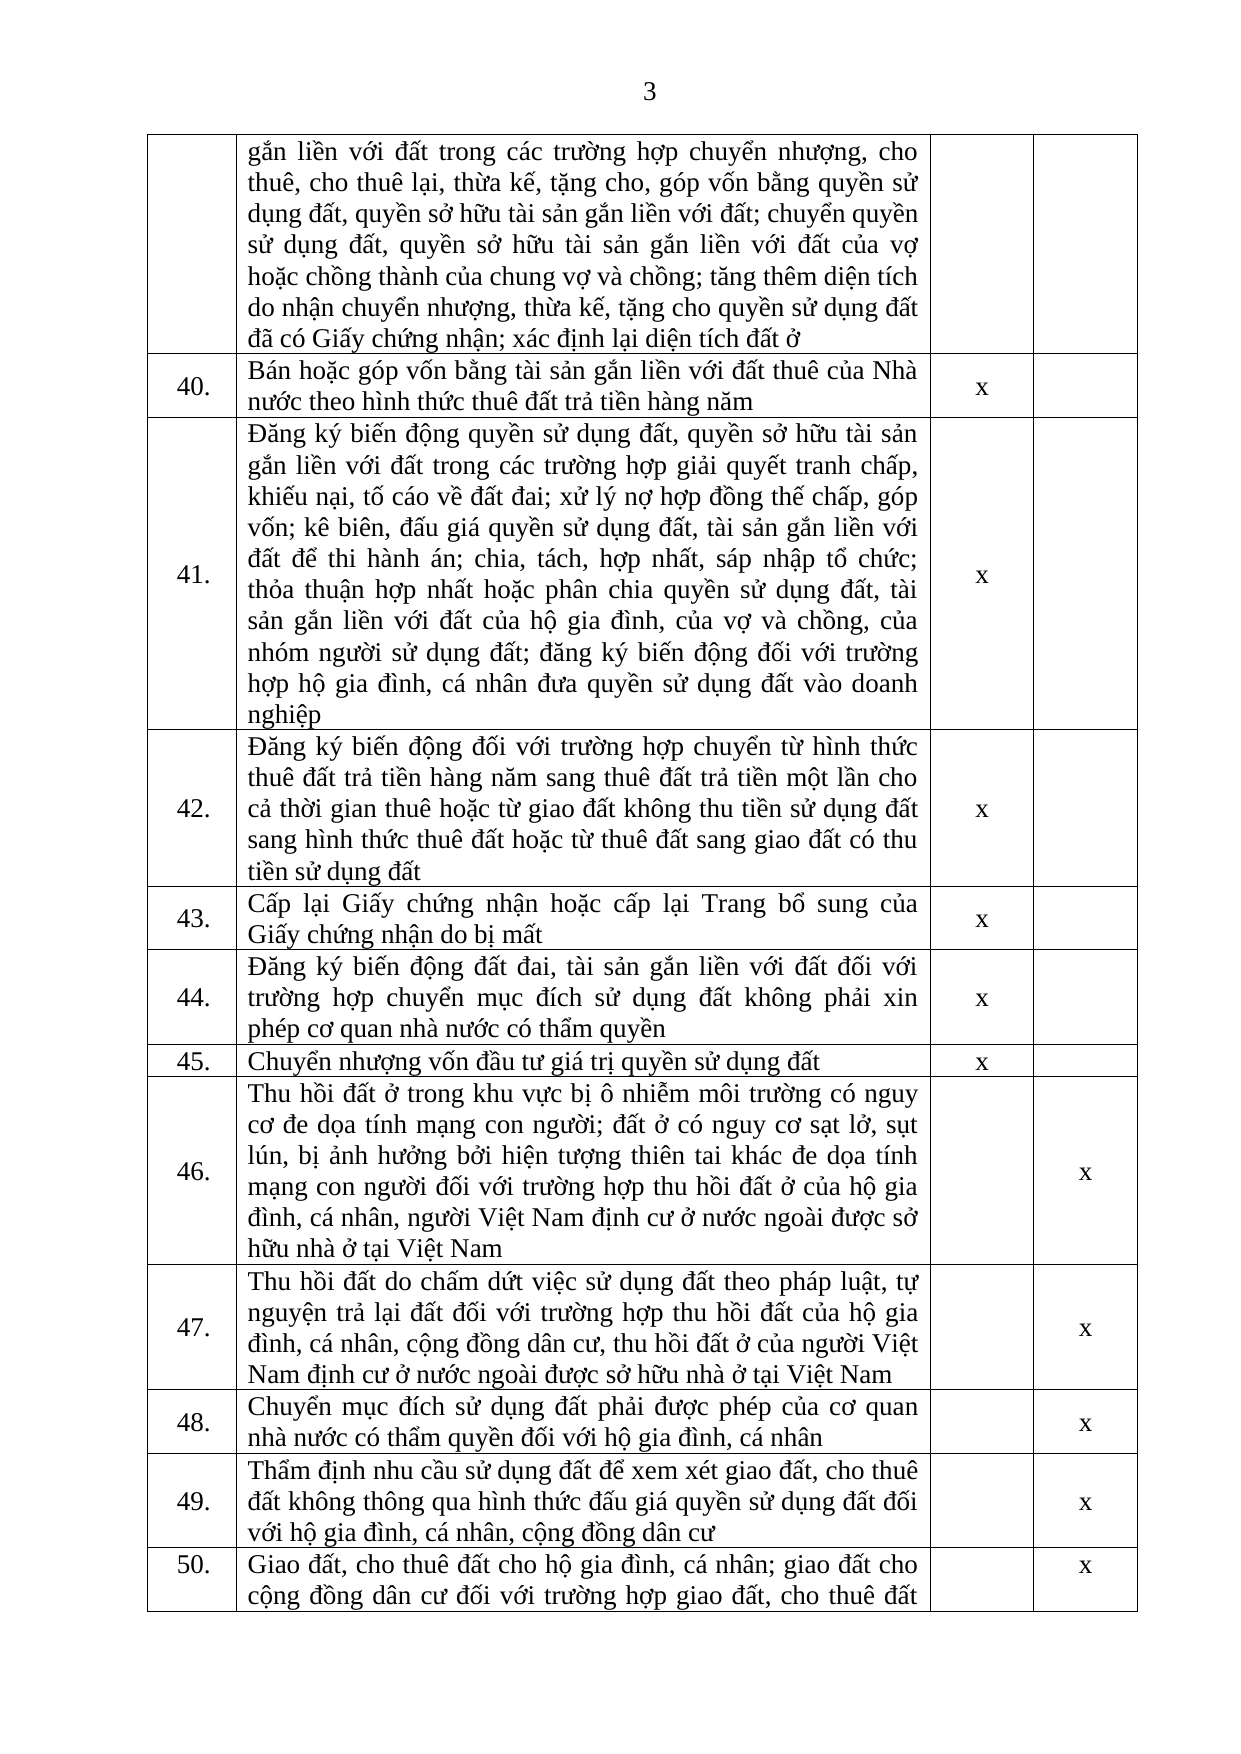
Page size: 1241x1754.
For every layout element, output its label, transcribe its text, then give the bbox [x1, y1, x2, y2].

table_cell [931, 1077, 1033, 1264]
table_cell [1034, 950, 1137, 1044]
table_cell x [931, 887, 1033, 949]
table_cell [1034, 1045, 1137, 1076]
table_cell x [1034, 1077, 1137, 1264]
table_cell [148, 135, 236, 353]
table_cell [148, 1265, 236, 1389]
table_cell x [931, 135, 1033, 353]
table_cell x [931, 418, 1033, 729]
table_cell x [1034, 1265, 1137, 1389]
table_cell Đăng ký biến động đất đai, tài sản gắn liền với đất đối với trường hợp chuyển mục đích sử dụng đất không phải xin phép cơ quan nhà nước có thẩm quyền [237, 950, 930, 1044]
table_cell [148, 354, 236, 417]
table_cell [1034, 887, 1137, 949]
table_cell x [1034, 1454, 1137, 1547]
table_cell Đăng ký biến động quyền sử dụng đất, quyền sở hữu tài sản gắn liền với đất trong các trường hợp giải quyết tranh chấp, khiếu nại, tố cáo về đất đai; xử lý nợ hợp đồng thế chấp, góp vốn; kê biên, đấu giá quyền sử dụng đất, tài sản gắn liền với đất để thi hành án; chia, tách, hợp nhất, sáp nhập tổ chức; thỏa thuận hợp nhất hoặc phân chia quyền sử dụng đất, tài sản gắn liền với đất của hộ gia đình, của vợ và chồng, của nhóm người sử dụng đất; đăng ký biến động đối với trường hợp hộ gia đình, cá nhân đưa quyền sử dụng đất vào doanh nghiệp [237, 418, 930, 729]
table_cell x [1034, 1390, 1137, 1453]
table_cell [1034, 135, 1137, 353]
table_cell [148, 1045, 236, 1076]
table_cell x [1034, 1548, 1137, 1611]
table_cell x [931, 730, 1033, 886]
table_cell Thu hồi đất do chấm dứt việc sử dụng đất theo pháp luật, tự nguyện trả lại đất đối với trường hợp thu hồi đất của hộ gia đình, cá nhân, cộng đồng dân cư, thu hồi đất ở của người Việt Nam định cư ở nước ngoài được sở hữu nhà ở tại Việt Nam [237, 1265, 930, 1389]
table_cell [931, 1390, 1033, 1453]
table_cell Thu hồi đất ở trong khu vực bị ô nhiễm môi trường có nguy cơ đe dọa tính mạng con người; đất ở có nguy cơ sạt lở, sụt lún, bị ảnh hưởng bởi hiện tượng thiên tai khác đe dọa tính mạng con người đối với trường hợp thu hồi đất ở của hộ gia đình, cá nhân, người Việt Nam định cư ở nước ngoài được sở hữu nhà ở tại Việt Nam [237, 1077, 930, 1264]
table_cell [148, 1454, 236, 1547]
table_cell [148, 730, 236, 886]
table_cell [1034, 730, 1137, 886]
table_cell [148, 1077, 236, 1264]
table_cell [931, 1265, 1033, 1389]
table_cell [148, 418, 236, 729]
table_cell x [931, 1045, 1033, 1076]
table_cell x [931, 354, 1033, 417]
table_cell Đăng ký biến động đối với trường hợp chuyển từ hình thức thuê đất trả tiền hàng năm sang thuê đất trả tiền một lần cho cả thời gian thuê hoặc từ giao đất không thu tiền sử dụng đất sang hình thức thuê đất hoặc từ thuê đất sang giao đất có thu tiền sử dụng đất [237, 730, 930, 886]
table_cell [931, 1454, 1033, 1547]
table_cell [237, 135, 930, 353]
table_cell [1034, 418, 1137, 729]
table_cell [148, 887, 236, 949]
table_cell [1034, 354, 1137, 417]
table_cell [931, 1548, 1033, 1611]
table_cell Chuyển mục đích sử dụng đất phải được phép của cơ quan nhà nước có thẩm quyền đối với hộ gia đình, cá nhân [237, 1390, 930, 1453]
table_cell Chuyển nhượng vốn đầu tư giá trị quyền sử dụng đất [237, 1045, 930, 1076]
table_cell Cấp lại Giấy chứng nhận hoặc cấp lại Trang bổ sung của Giấy chứng nhận do bị mất [237, 887, 930, 949]
table_cell x [931, 950, 1033, 1044]
table_cell Thẩm định nhu cầu sử dụng đất để xem xét giao đất, cho thuê đất không thông qua hình thức đấu giá quyền sử dụng đất đối với hộ gia đình, cá nhân, cộng đồng dân cư [237, 1454, 930, 1547]
table_cell Bán hoặc góp vốn bằng tài sản gắn liền với đất thuê của Nhà nước theo hình thức thuê đất trả tiền hàng năm [237, 354, 930, 417]
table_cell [237, 1548, 930, 1611]
table_cell [148, 1548, 236, 1611]
table_cell [148, 1390, 236, 1453]
table_cell [148, 950, 236, 1044]
